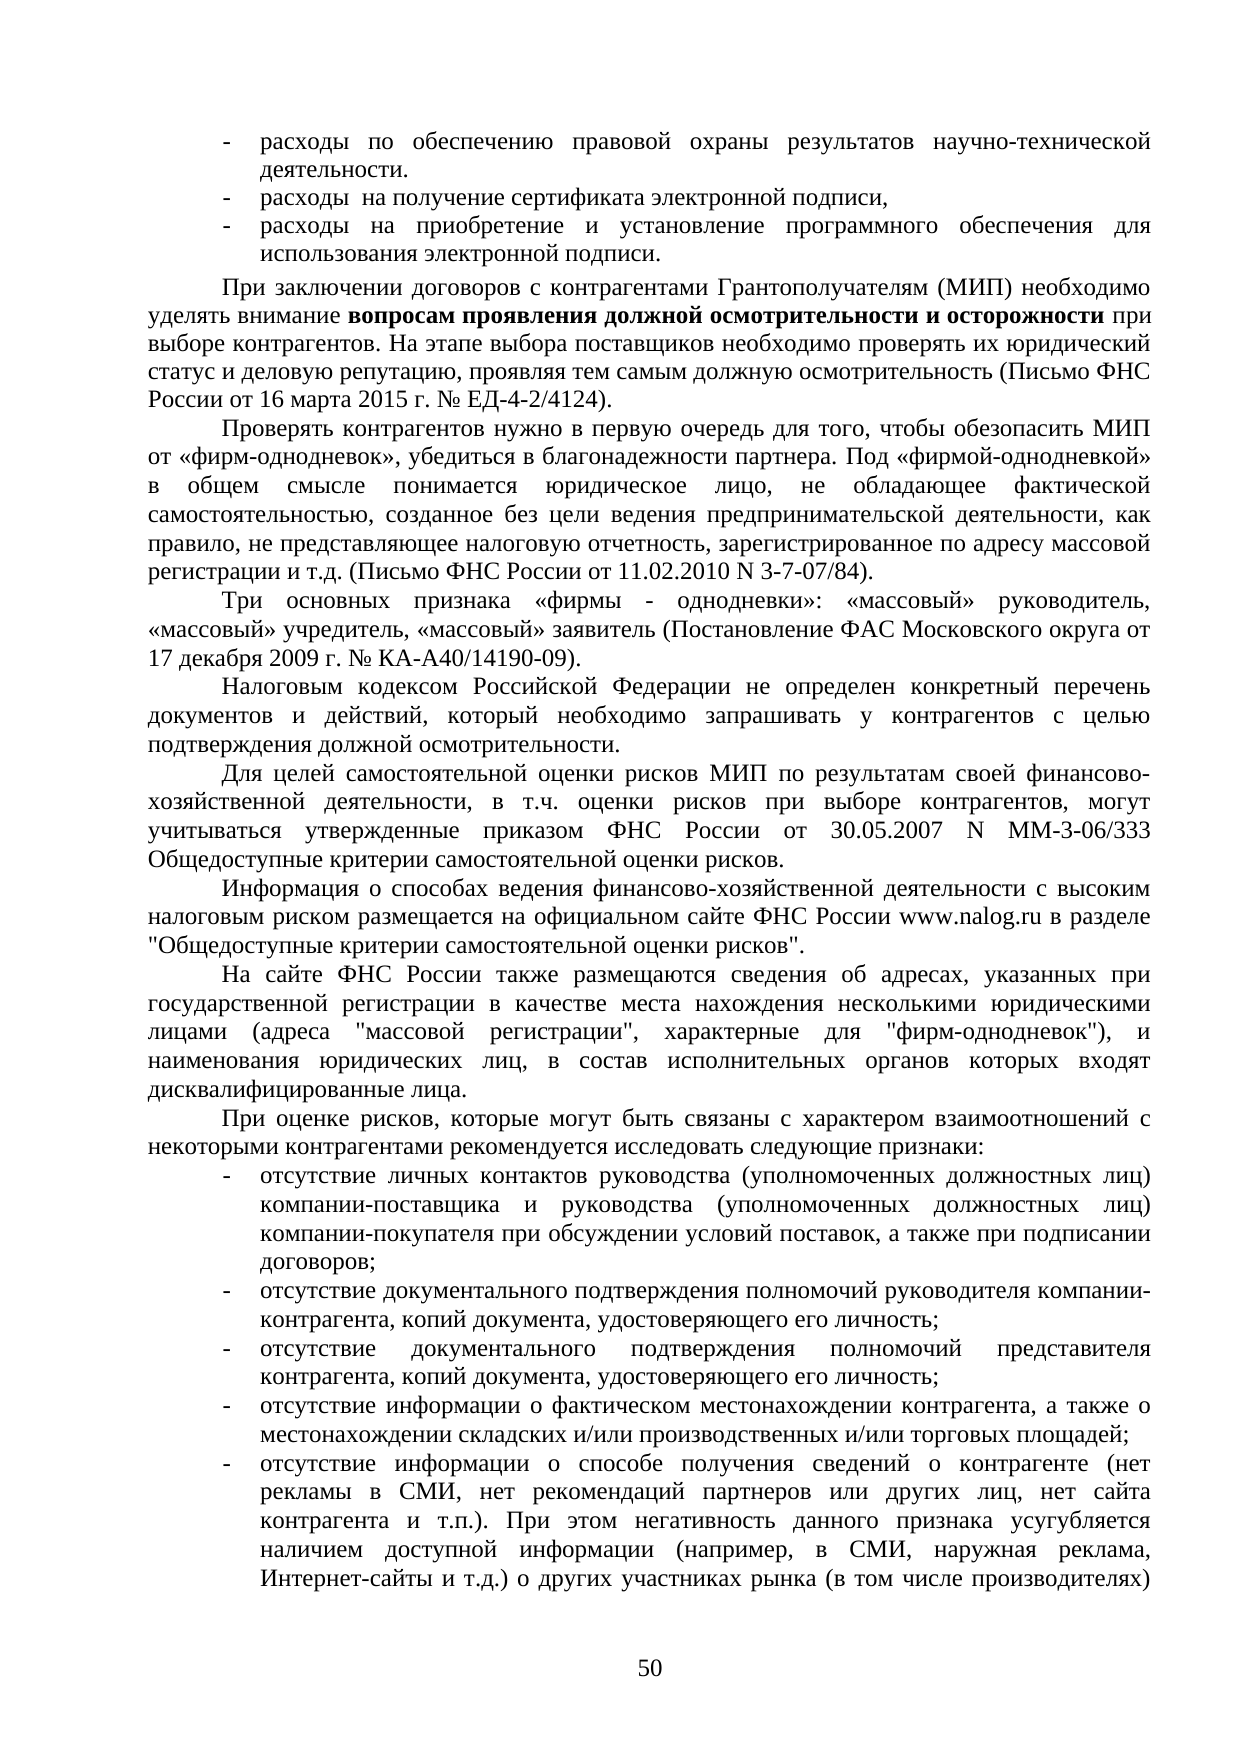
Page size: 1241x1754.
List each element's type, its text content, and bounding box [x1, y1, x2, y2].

list отсутствие документального подтверждения полномочий руководителя компании-контрагента, копий документа, удостоверяющего его личность; [222, 1275, 1152, 1333]
text При оценке рисков, которые могут быть связаны с характером взаимоотношений с некоторыми контрагентами рекомендуется исследовать следующие признаки: [148, 1103, 1152, 1160]
text Налоговым кодексом Российской Федерации не определен конкретный перечень документов и действий, который необходимо запрашивать у контрагентов с целью подтверждения должной осмотрительности. [148, 671, 1152, 758]
text При заключении договоров с контрагентами Грантополучателям (МИП) необходимо уделять внимание вопросам проявления должной осмотрительности и осторожности при выборе контрагентов. На этапе выбора поставщиков необходимо проверять их юридический статус и деловую репутацию, проявляя тем самым должную осмотрительность (Письмо ФНС России от 16 марта 2015 г. № ЕД-4-2/4124). [148, 273, 1152, 413]
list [222, 1448, 1152, 1591]
list расходы на получение сертификата электронной подписи, [222, 183, 1152, 211]
list расходы на приобретение и установление программного обеспечения для использования электронной подписи. [222, 211, 1152, 267]
text На сайте ФНС России также размещаются сведения об адресах, указанных при государственной регистрации в качестве места нахождения несколькими юридическими лицами (адреса "массовой регистрации", характерные для "фирм-однодневок"), и наименования юридических лиц, в состав исполнительных органов которых входят дисквалифицированные лица. [148, 959, 1152, 1103]
list отсутствие личных контактов руководства (уполномоченных должностных лиц) компании-поставщика и руководства (уполномоченных должностных лиц) компании-покупателя при обсуждении условий поставок, а также при подписании договоров; [222, 1160, 1152, 1275]
list отсутствие информации о фактическом местонахождении контрагента, а также о местонахождении складских и/или производственных и/или торговых площадей; [222, 1390, 1152, 1448]
list отсутствие документального подтверждения полномочий представителя контрагента, копий документа, удостоверяющего его личность; [222, 1333, 1152, 1390]
text Три основных признака «фирмы - однодневки»: «массовый» руководитель, «массовый» учредитель, «массовый» заявитель (Постановление ФАС Московского округа от 17 декабря 2009 г. № КА-А40/14190-09). [148, 585, 1152, 671]
list расходы по обеспечению правовой охраны результатов научно-технической деятельности. [222, 128, 1152, 183]
text Для целей самостоятельной оценки рисков МИП по результатам своей финансово-хозяйственной деятельности, в т.ч. оценки рисков при выборе контрагентов, могут учитываться утвержденные приказом ФНС России от 30.05.2007 N ММ-3-06/333 Общедоступные критерии самостоятельной оценки рисков. [148, 758, 1152, 873]
text Информация о способах ведения финансово-хозяйственной деятельности с высоким налоговым риском размещается на официальном сайте ФНС России www.nalog.ru в разделе "Общедоступные критерии самостоятельной оценки рисков". [148, 873, 1152, 959]
text Проверять контрагентов нужно в первую очередь для того, чтобы обезопасить МИП от «фирм-однодневок», убедиться в благонадежности партнера. Под «фирмой-однодневкой» в общем смысле понимается юридическое лицо, не обладающее фактической самостоятельностью, созданное без цели ведения предпринимательской деятельности, как правило, не представляющее налоговую отчетность, зарегистрированное по адресу массовой регистрации и т.д. (Письмо ФНС России от 11.02.2010 N 3-7-07/84). [148, 413, 1152, 585]
